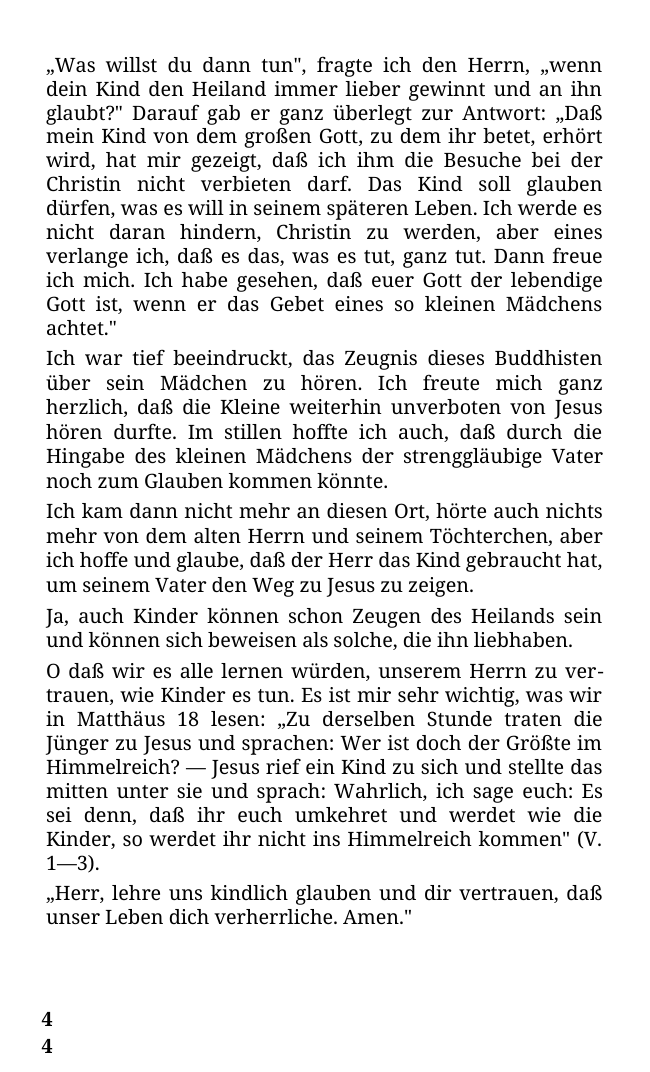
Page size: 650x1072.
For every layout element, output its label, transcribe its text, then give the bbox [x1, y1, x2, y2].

text „Herr, lehre uns kindlich glauben und dir vertrauen, daß unser Leben dich verherrliche. Amen." [46, 881, 603, 929]
text O daß wir es alle lernen würden, unserem Herrn zu vertrauen, wie Kinder es tun. Es ist mir sehr wichtig, was wir in Matthäus 18 lesen: „Zu derselben Stunde traten die Jünger zu Jesus und sprachen: Wer ist doch der Größte im Himmelreich? — Jesus rief ein Kind zu sich und stellte das mitten unter sie und sprach: Wahrlich, ich sage euch: Es sei denn, daß ihr euch umkehret und werdet wie die Kinder, so werdet ihr nicht ins Himmelreich kommen" (V. 1—3). [46, 659, 603, 875]
text Ich kam dann nicht mehr an diesen Ort, hörte auch nichts mehr von dem alten Herrn und seinem Töchterchen, aber ich hoffe und glaube, daß der Herr das Kind gebraucht hat, um seinem Vater den Weg zu Jesus zu zeigen. [46, 499, 603, 597]
text Ja, auch Kinder können schon Zeugen des Heilands sein und können sich beweisen als solche, die ihn liebhaben. [46, 603, 603, 652]
text „Was willst du dann tun", fragte ich den Herrn, „wenn dein Kind den Heiland immer lieber gewinnt und an ihn glaubt?" Darauf gab er ganz überlegt zur Antwort: „Daß mein Kind von dem großen Gott, zu dem ihr betet, erhört wird, hat mir gezeigt, daß ich ihm die Besuche bei der Christin nicht verbieten darf. Das Kind soll glauben dürfen, was es will in seinem späteren Leben. Ich werde es nicht daran hindern, Christin zu werden, aber eines verlange ich, daß es das, was es tut, ganz tut. Dann freue ich mich. Ich habe gesehen, daß euer Gott der lebendige Gott ist, wenn er das Gebet eines so kleinen Mädchens achtet." [46, 53, 603, 340]
text Ich war tief beeindruckt, das Zeugnis dieses Buddhisten über sein Mädchen zu hören. Ich freute mich ganz herzlich, daß die Kleine weiterhin unverboten von Jesus hören durfte. Im stillen hoffte ich auch, daß durch die Hingabe des kleinen Mädchens der strenggläubige Vater noch zum Glauben kommen könnte. [46, 346, 603, 493]
